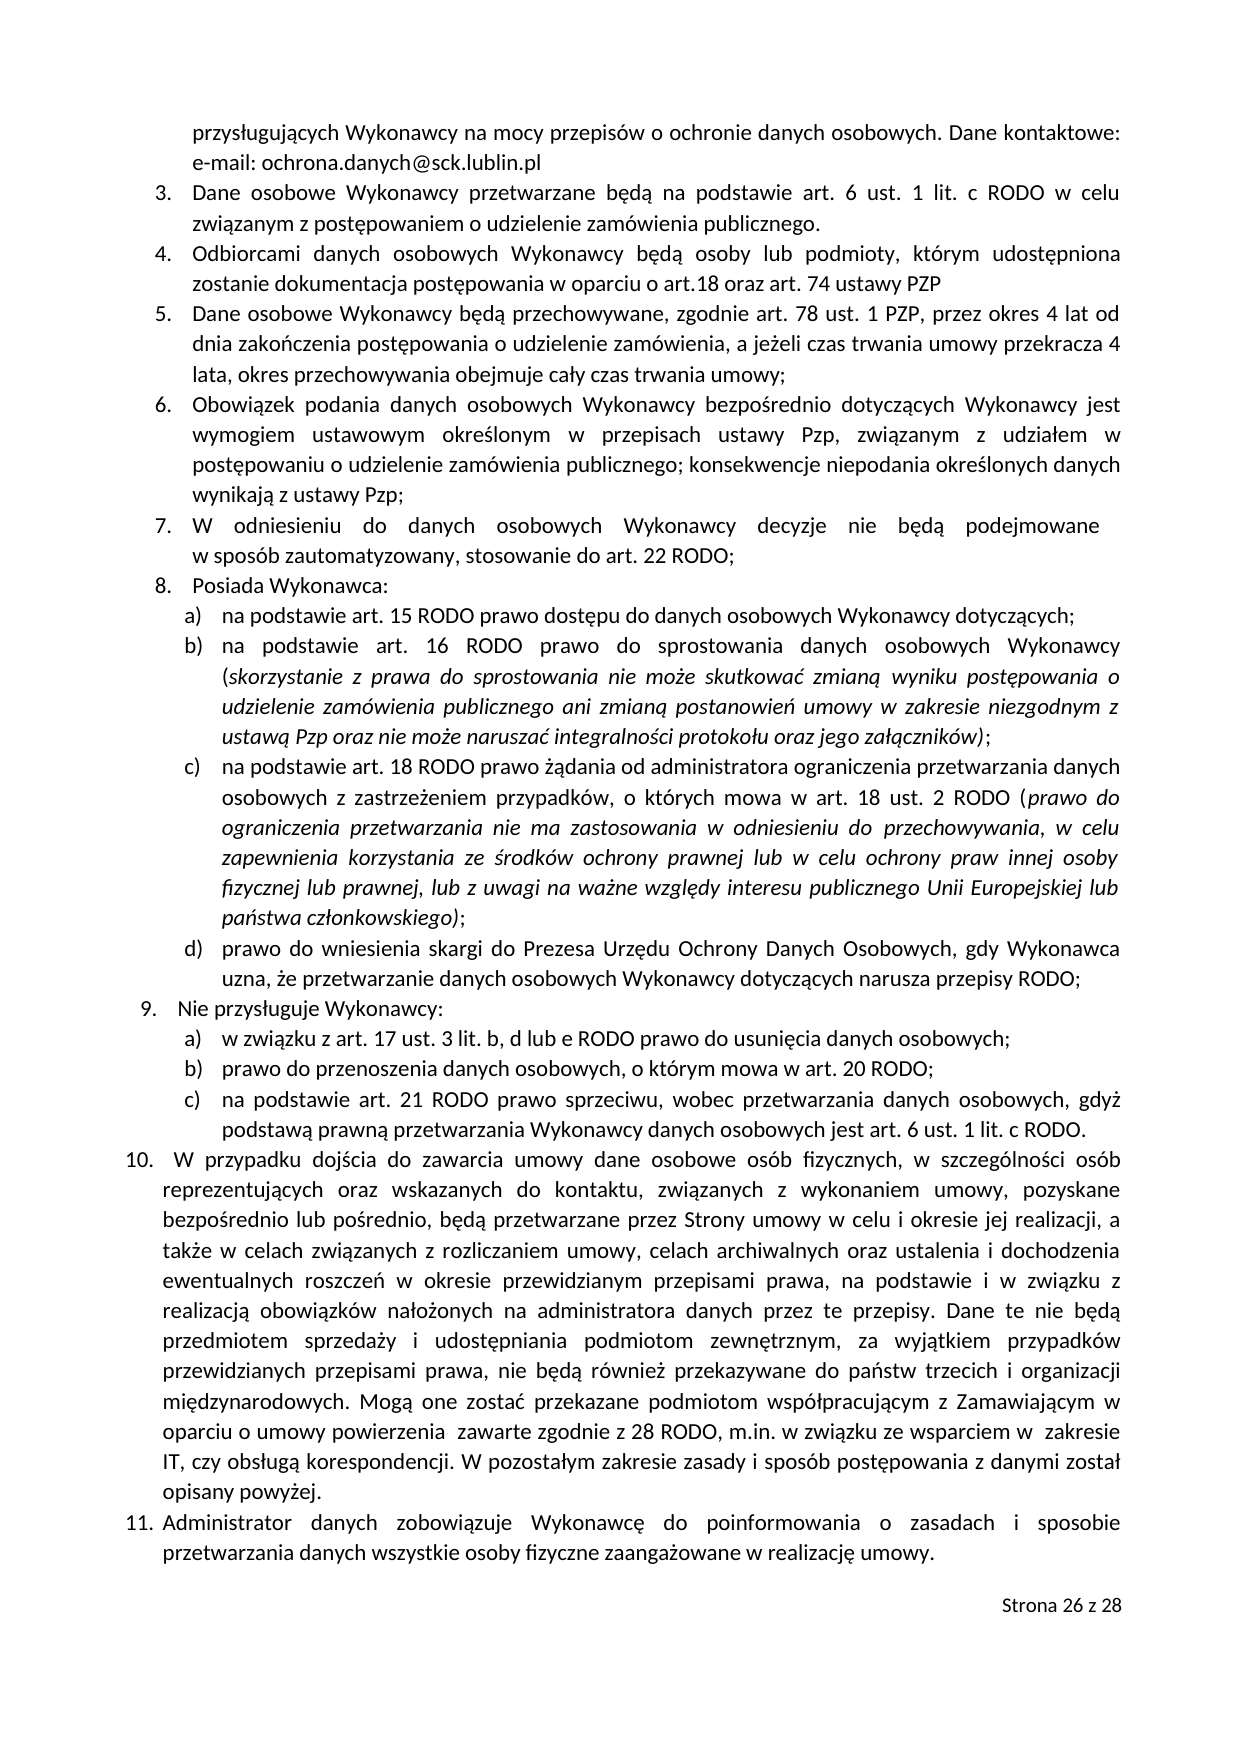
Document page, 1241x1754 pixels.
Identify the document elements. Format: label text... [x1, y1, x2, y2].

list Posiada Wykonawca: [154, 571, 1122, 599]
list Odbiorcami danych osobowych Wykonawcy będą osoby lub podmioty, którym udostępniona zostanie dokumentacja postępowania w oparciu o art.18 oraz art. 74 ustawy PZP [154, 239, 1122, 297]
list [154, 118, 1122, 176]
list na podstawie art. 18 RODO prawo żądania od administratora ograniczenia przetwarzania danych osobowych z zastrzeżeniem przypadków, o których mowa w art. 18 ust. 2 RODO (prawo do ograniczenia przetwarzania nie ma zastosowania w odniesieniu do przechowywania, w celu zapewnienia korzystania ze środków ochrony prawnej lub w celu ochrony praw innej osoby fizycznej lub prawnej, lub z uwagi na ważne względy interesu publicznego Unii Europejskiej lub państwa członkowskiego); [184, 752, 1122, 932]
list prawo do wniesienia skargi do Prezesa Urzędu Ochrony Danych Osobowych, gdy Wykonawca uzna, że przetwarzanie danych osobowych Wykonawcy dotyczących narusza przepisy RODO; [184, 934, 1122, 992]
list Obowiązek podania danych osobowych Wykonawcy bezpośrednio dotyczących Wykonawcy jest wymogiem ustawowym określonym w przepisach ustawy Pzp, związanym z udziałem w postępowaniu o udzielenie zamówienia publicznego; konsekwencje niepodania określonych danych wynikają z ustawy Pzp; [154, 390, 1122, 509]
list W przypadku dojścia do zawarcia umowy dane osobowe osób fizycznych, w szczególności osób reprezentujących oraz wskazanych do kontaktu, związanych z wykonaniem umowy, pozyskane bezpośrednio lub pośrednio, będą przetwarzane przez Strony umowy w celu i okresie jej realizacji, a także w celach związanych z rozliczaniem umowy, celach archiwalnych oraz ustalenia i dochodzenia ewentualnych roszczeń w okresie przewidzianym przepisami prawa, na podstawie i w związku z realizacją obowiązków nałożonych na administratora danych przez te przepisy. Dane te nie będą przedmiotem sprzedaży i udostępniania podmiotom zewnętrznym, za wyjątkiem przypadków przewidzianych przepisami prawa, nie będą również przekazywane do państw trzecich i organizacji międzynarodowych. Mogą one zostać przekazane podmiotom współpracującym z Zamawiającym w oparciu o umowy powierzenia zawarte zgodnie z 28 RODO, m.in. w związku ze wsparciem w zakresie IT, czy obsługą korespondencji. W pozostałym zakresie zasady i sposób postępowania z danymi został opisany powyżej. [125, 1145, 1122, 1506]
list w związku z art. 17 ust. 3 lit. b, d lub e RODO prawo do usunięcia danych osobowych; [184, 1024, 1122, 1052]
list Administrator danych zobowiązuje Wykonawcę do poinformowania o zasadach i sposobie przetwarzania danych wszystkie osoby fizyczne zaangażowane w realizację umowy. [125, 1508, 1122, 1566]
list na podstawie art. 16 RODO prawo do sprostowania danych osobowych Wykonawcy (skorzystanie z prawa do sprostowania nie może skutkować zmianą wyniku postępowania o udzielenie zamówienia publicznego ani zmianą postanowień umowy w zakresie niezgodnym z ustawą Pzp oraz nie może naruszać integralności protokołu oraz jego załączników); [184, 632, 1122, 750]
list na podstawie art. 15 RODO prawo dostępu do danych osobowych Wykonawcy dotyczących; [184, 601, 1122, 629]
list Nie przysługuje Wykonawcy: [140, 994, 1122, 1022]
list W odniesieniu do danych osobowych Wykonawcy decyzje nie będą podejmowane w sposób zautomatyzowany, stosowanie do art. 22 RODO; [154, 511, 1122, 569]
list na podstawie art. 21 RODO prawo sprzeciwu, wobec przetwarzania danych osobowych, gdyż podstawą prawną przetwarzania Wykonawcy danych osobowych jest art. 6 ust. 1 lit. c RODO. [184, 1085, 1122, 1143]
list Dane osobowe Wykonawcy przetwarzane będą na podstawie art. 6 ust. 1 lit. c RODO w celu związanym z postępowaniem o udzielenie zamówienia publicznego. [154, 178, 1122, 237]
list Dane osobowe Wykonawcy będą przechowywane, zgodnie art. 78 ust. 1 PZP, przez okres 4 lat od dnia zakończenia postępowania o udzielenie zamówienia, a jeżeli czas trwania umowy przekracza 4 lata, okres przechowywania obejmuje cały czas trwania umowy; [154, 299, 1122, 388]
list prawo do przenoszenia danych osobowych, o którym mowa w art. 20 RODO; [184, 1054, 1122, 1083]
